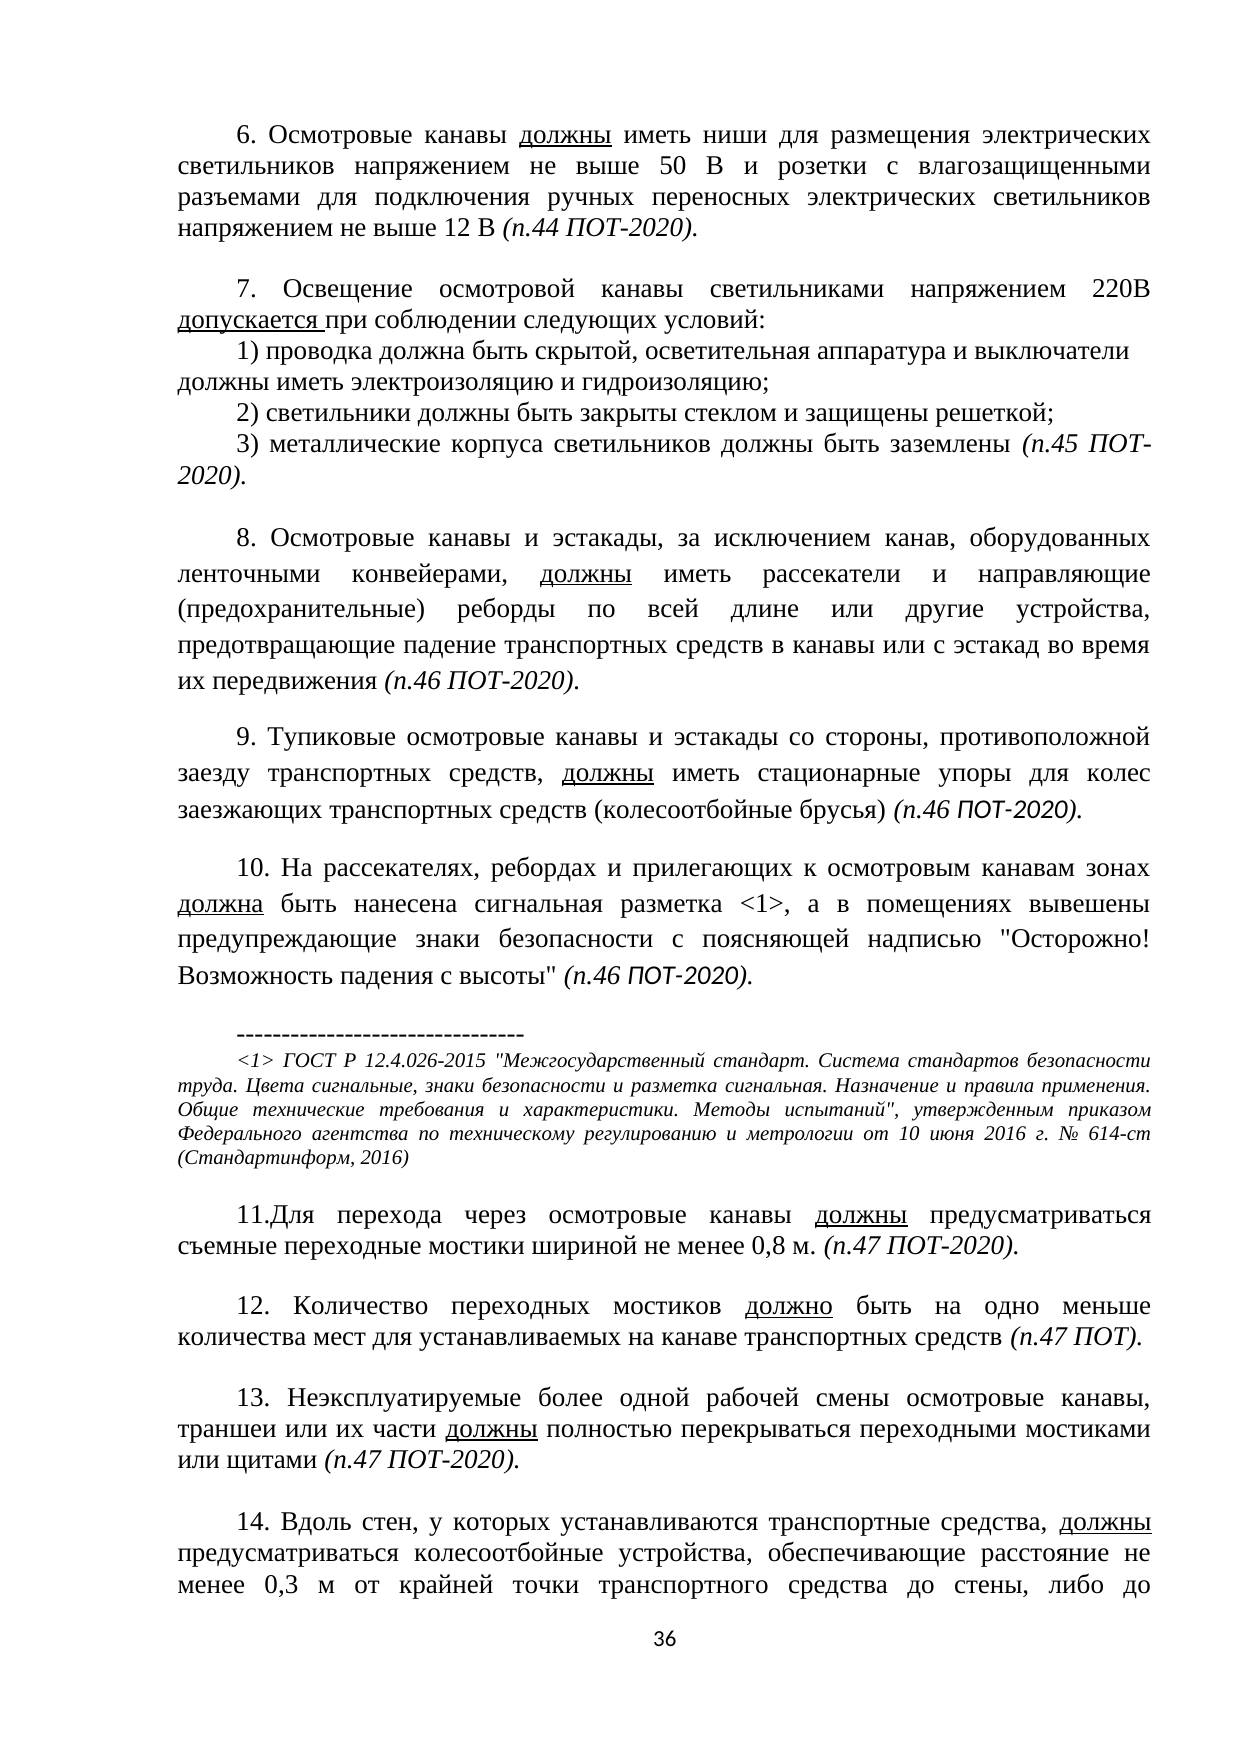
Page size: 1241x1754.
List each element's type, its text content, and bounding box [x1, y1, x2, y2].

text 7. Освещение осмотровой канавы светильниками напряжением 220В допускается при соблюдении следующих условий: [177, 272, 1152, 334]
text 2) светильники должны быть закрыты стеклом и защищены решеткой; [177, 396, 1152, 428]
text 13. Неэксплуатируемые более одной рабочей смены осмотровые канавы, траншеи или их части должны полностью перекрываться переходными мостиками или щитами (п.47 ПОТ-2020). [177, 1381, 1152, 1474]
text 10. На рассекателях, ребордах и прилегающих к осмотровым канавам зонах должна быть нанесена сигнальная разметка <1>, а в помещениях вывешены предупреждающие знаки безопасности с поясняющей надписью "Осторожно! Возможность падения с высоты" (п.46 ПОТ-2020). [177, 851, 1152, 992]
text 8. Осмотровые канавы и эстакады, за исключением канав, оборудованных ленточными конвейерами, должны иметь рассекатели и направляющие (предохранительные) реборды по всей длине или другие устройства, предотвращающие падение транспортных средств в канавы или с эстакад во время их передвижения (п.46 ПОТ-2020). [177, 521, 1152, 695]
text 1) проводка должна быть скрытой, осветительная аппаратура и выключатели должны иметь электроизоляцию и гидроизоляцию; [177, 334, 1152, 396]
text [177, 1505, 1152, 1599]
text 3) металлические корпуса светильников должны быть заземлены (п.45 ПОТ-2020). [177, 428, 1152, 490]
text 12. Количество переходных мостиков должно быть на одно меньше количества мест для устанавливаемых на канаве транспортных средств (п.47 ПОТ). [177, 1289, 1152, 1352]
text 9. Тупиковые осмотровые канавы и эстакады со стороны, противоположной заезду транспортных средств, должны иметь стационарные упоры для колес заезжающих транспортных средств (колесоотбойные брусья) (п.46 ПОТ-2020). [177, 721, 1152, 825]
text 6. Осмотровые канавы должны иметь ниши для размещения электрических светильников напряжением не выше 50 В и розетки с влагозащищенными разъемами для подключения ручных переносных электрических светильников напряжением не выше 12 В (п.44 ПОТ-2020). [177, 118, 1152, 243]
text -------------------------------- [177, 1017, 1152, 1048]
text <1> ГОСТ Р 12.4.026-2015 "Межгосударственный стандарт. Система стандартов безопасности труда. Цвета сигнальные, знаки безопасности и разметка сигнальная. Назначение и правила применения. Общие технические требования и характеристики. Методы испытаний", утвержденным приказом Федерального агентства по техническому регулированию и метрологии от 10 июня 2016 г. № 614-ст (Стандартинформ, 2016) [177, 1048, 1152, 1169]
text 11.Для перехода через осмотровые канавы должны предусматриваться съемные переходные мостики шириной не менее 0,8 м. (п.47 ПОТ-2020). [177, 1198, 1152, 1260]
